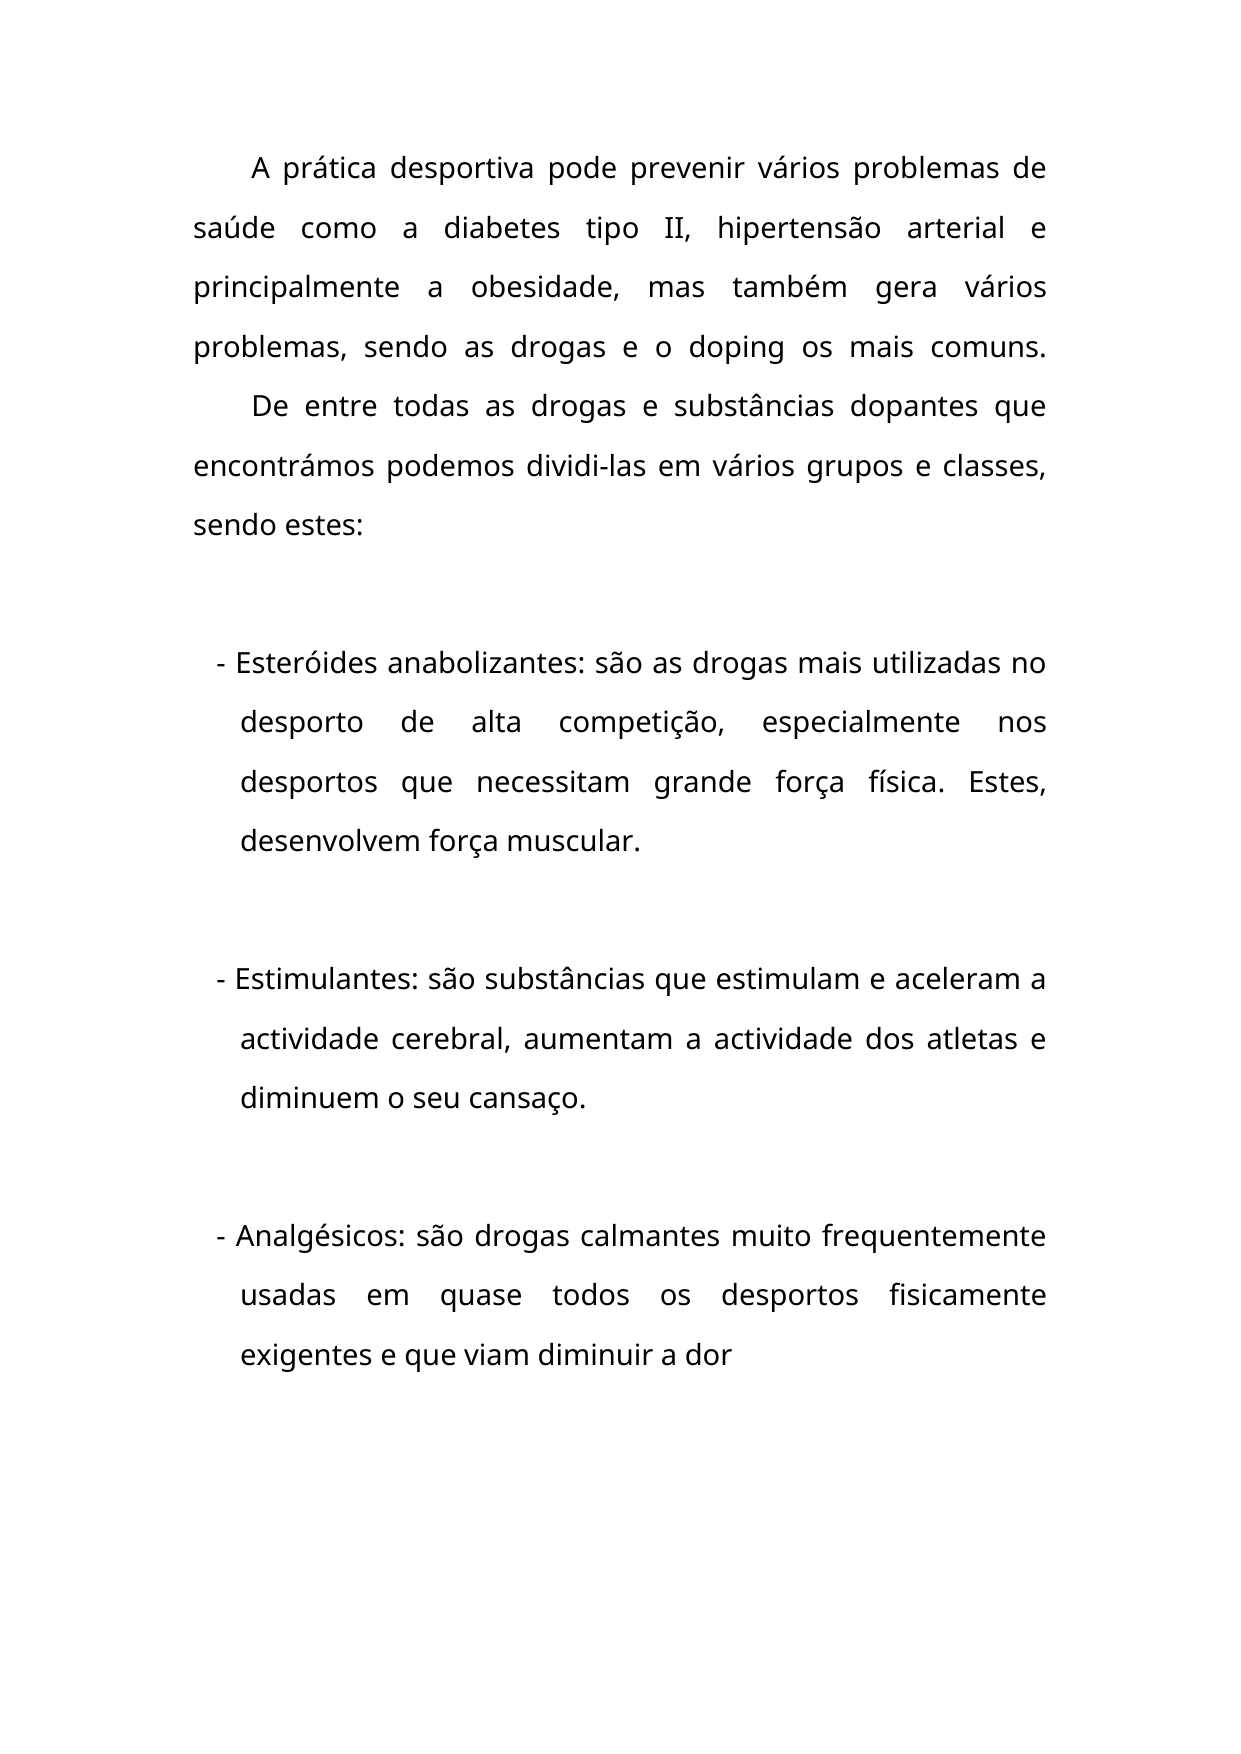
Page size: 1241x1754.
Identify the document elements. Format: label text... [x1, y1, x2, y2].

text - Estimulantes: são substâncias que estimulam e aceleram a actividade cerebral, aumentam a actividade dos atletas e diminuem o seu cansaço. [216, 958, 1048, 1117]
text - Analgésicos: são drogas calmantes muito frequentemente usadas em quase todos os desportos fisicamente exigentes e que viam diminuir a dor [216, 1215, 1048, 1374]
text - Esteróides anabolizantes: são as drogas mais utilizadas no desporto de alta competição, especialmente nos desportos que necessitam grande força física. Estes, desenvolvem força muscular. [216, 642, 1048, 860]
text A prática desportiva pode prevenir vários problemas de saúde como a diabetes tipo II, hipertensão arterial e principalmente a obesidade, mas também gera vários problemas, sendo as drogas e o doping os mais comuns. De entre todas as drogas e substâncias dopantes que encontrámos podemos dividi-las em vários grupos e classes, sendo estes: [193, 148, 1048, 544]
